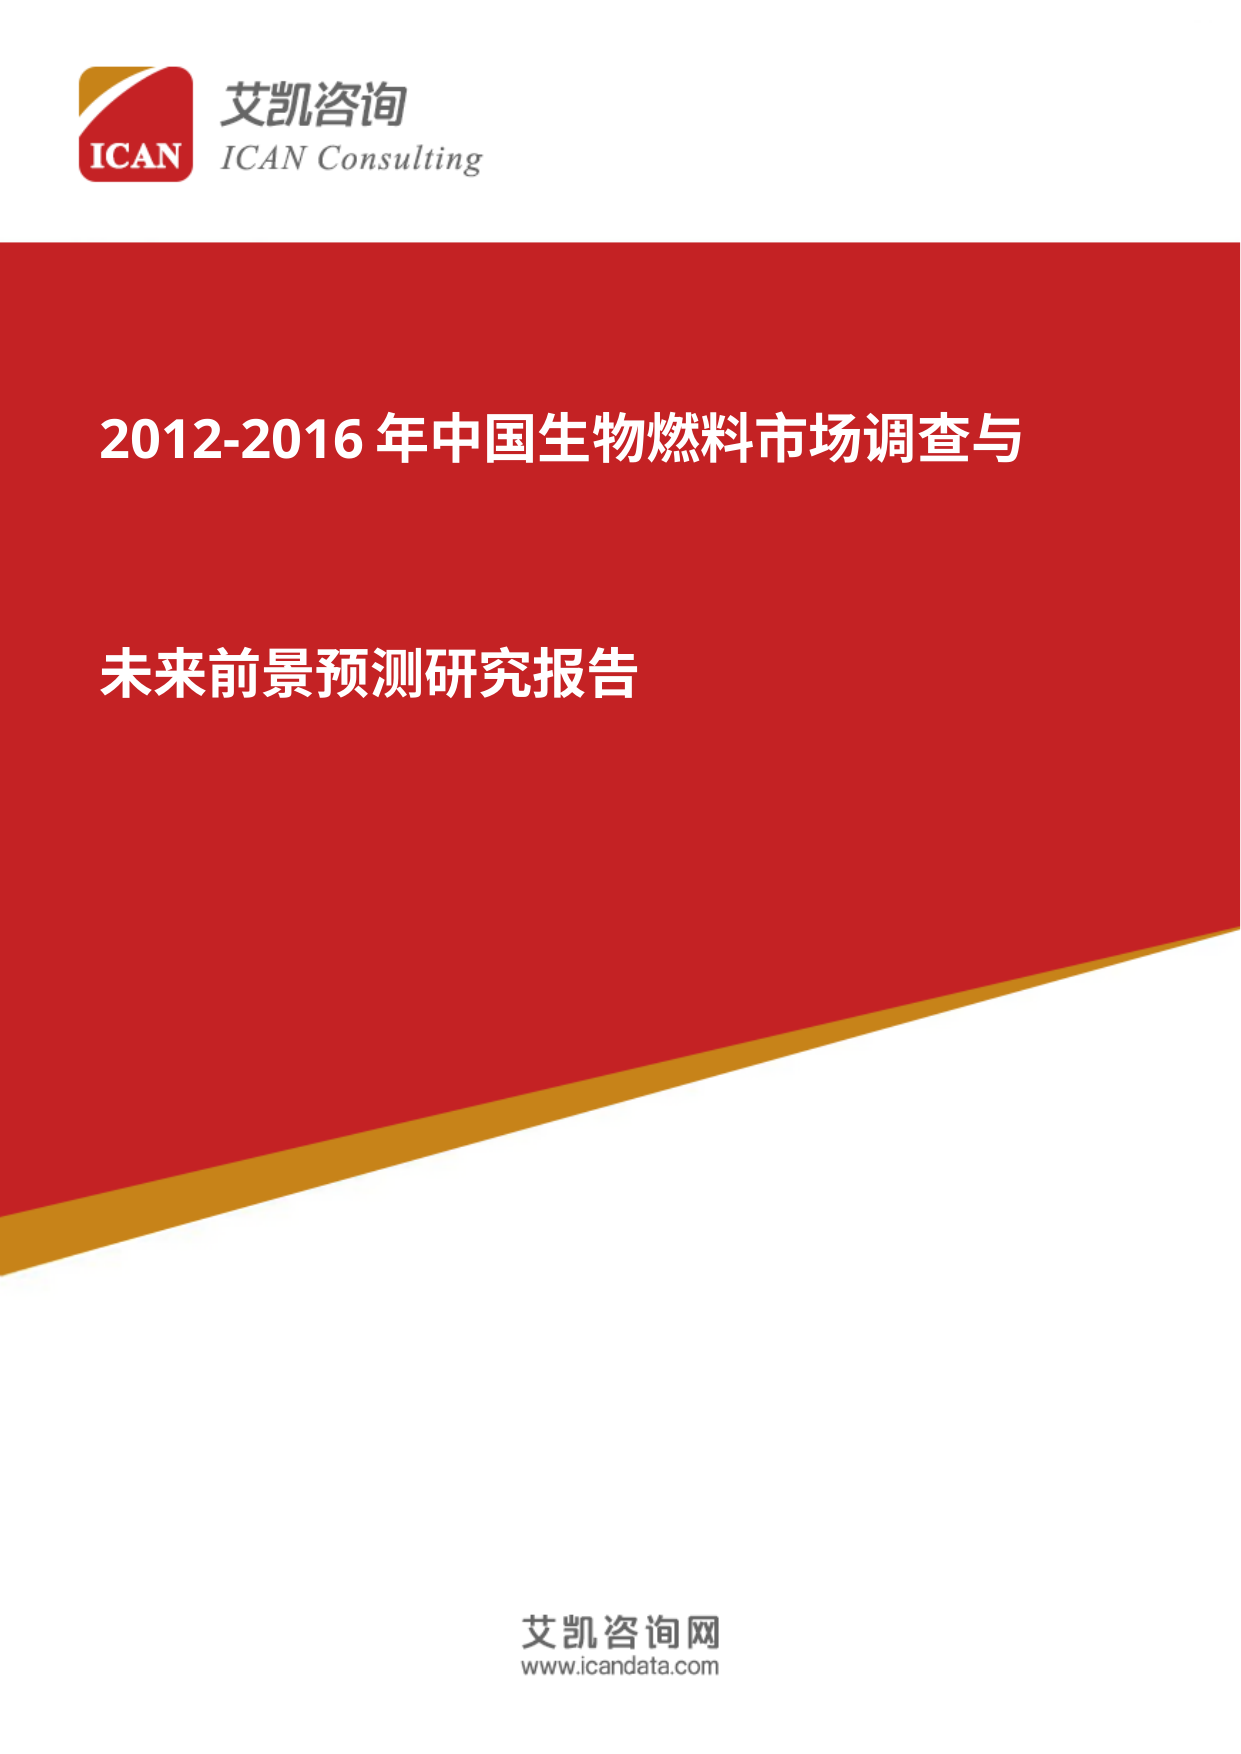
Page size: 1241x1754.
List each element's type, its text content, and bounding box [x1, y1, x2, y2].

subtitle 2012-2016年中国生物燃料市场调查与未来前景预测研究报告 [99, 386, 1053, 718]
picture [0, 5, 1241, 1754]
